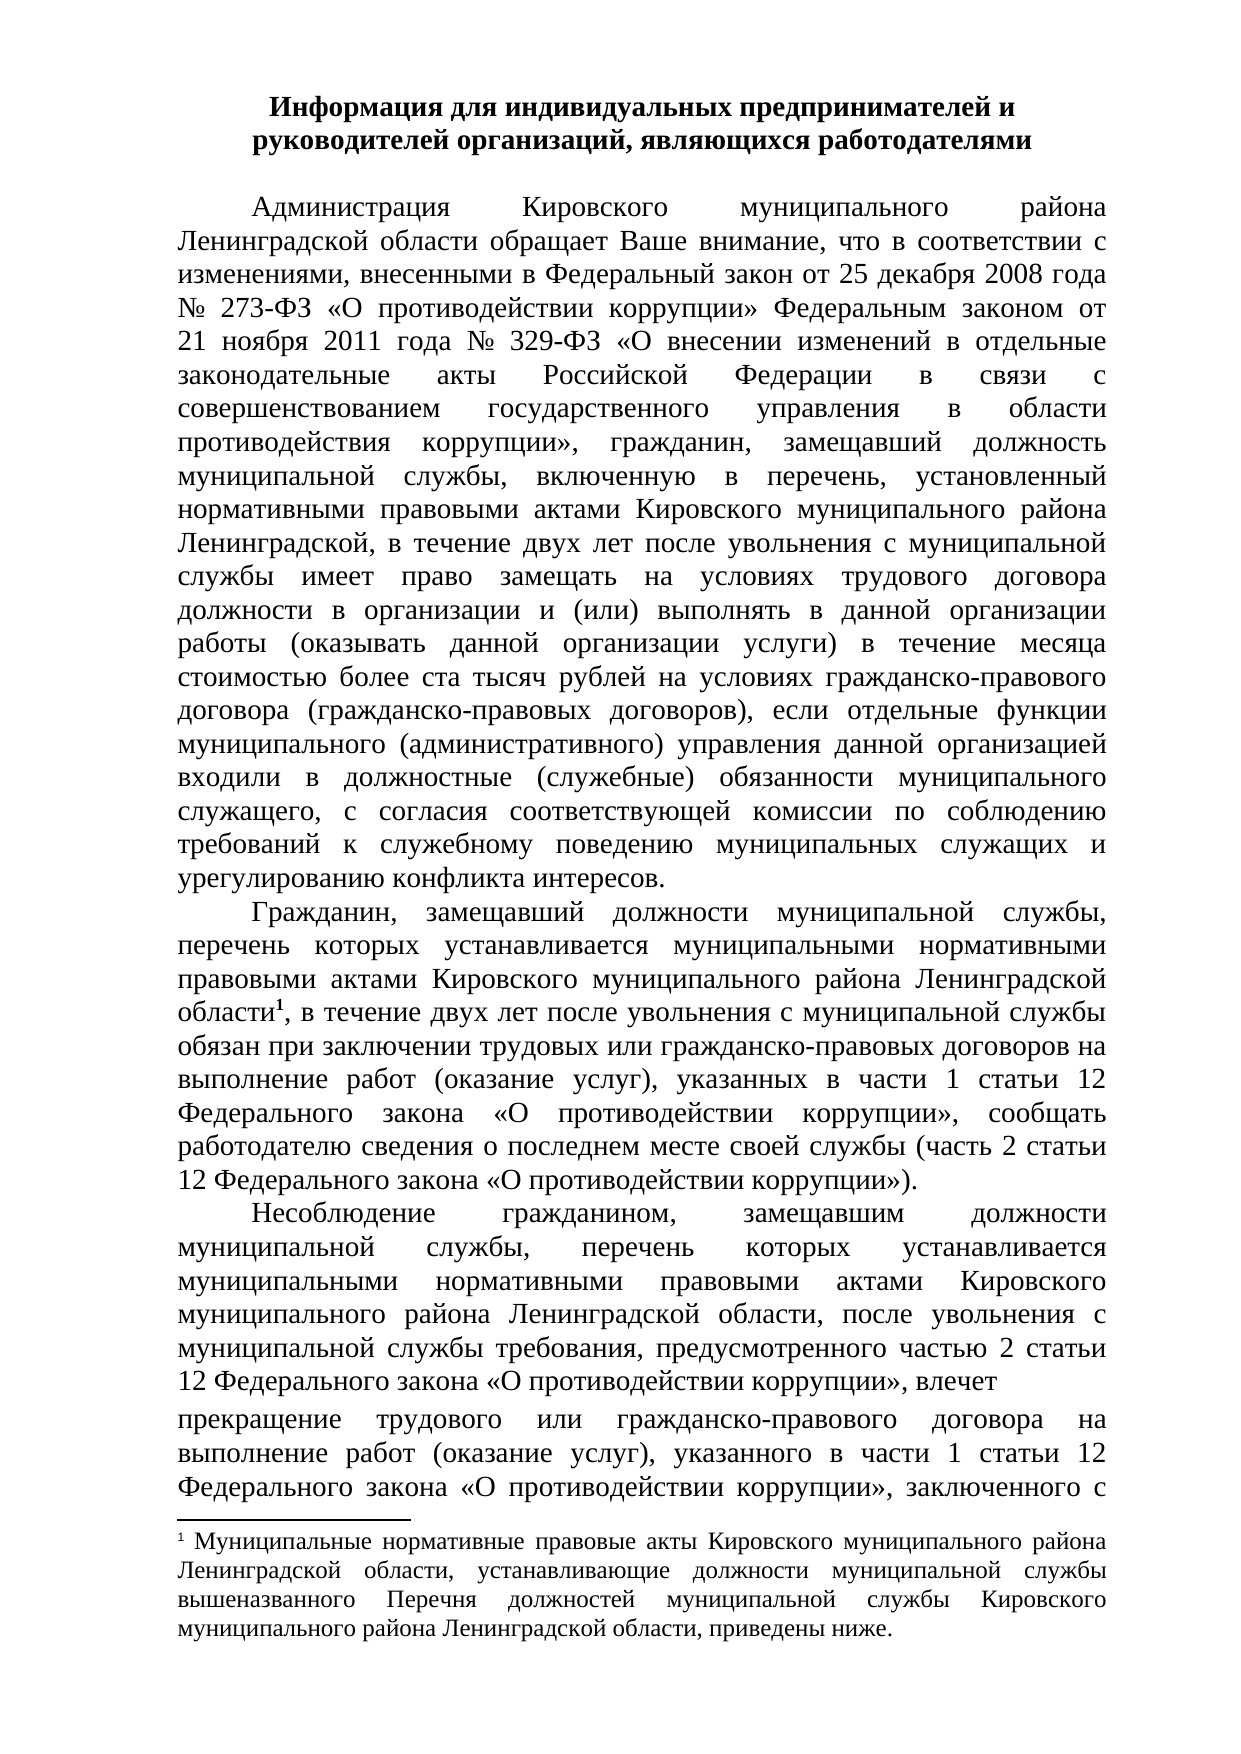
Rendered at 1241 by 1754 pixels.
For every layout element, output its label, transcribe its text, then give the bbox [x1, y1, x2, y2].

text Гражданин, замещавший должности муниципальной службы, перечень которых устанавливается муниципальными нормативными правовыми актами Кировского муниципального района Ленинградской области, в течение двух лет после увольнения с муниципальной службы обязан при заключении трудовых или гражданско-правовых договоров на выполнение работ (оказание услуг), указанных в части 1 статьи 12 Федерального закона «О противодействии коррупции», сообщать работодателю сведения о последнем месте своей службы (часть 2 статьи 12 Федерального закона «О противодействии коррупции»). [177, 894, 1107, 1196]
text руководителей организаций, являющихся работодателями [177, 122, 1107, 156]
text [177, 1402, 1107, 1502]
text Администрация Кировского муниципального района Ленинградской области обращает Ваше внимание, что в соответствии с изменениями, внесенными в Федеральный закон от 25 декабря 2008 года № 273-ФЗ «О противодействии коррупции» Федеральным законом от 21 ноября 2011 года № 329-ФЗ «О внесении изменений в отдельные законодательные акты Российской Федерации в связи с совершенствованием государственного управления в области противодействия коррупции», гражданин, замещавший должность муниципальной службы, включенную в перечень, установленный нормативными правовыми актами Кировского муниципального района Ленинградской, в течение двух лет после увольнения с муниципальной службы имеет право замещать на условиях трудового договора должности в организации и (или) выполнять в данной организации работы (оказывать данной организации услуги) в течение месяца стоимостью более ста тысяч рублей на условиях гражданско-правового договора (гражданско-правовых договоров), если отдельные функции муниципального (административного) управления данной организацией входили в должностные (служебные) обязанности муниципального служащего, с согласия соответствующей комиссии по соблюдению требований к служебному поведению муниципальных служащих и урегулированию конфликта интересов. [177, 189, 1107, 894]
text Информация для индивидуальных предпринимателей и [177, 89, 1107, 122]
text Несоблюдение гражданином, замещавшим должности муниципальной службы, перечень которых устанавливается муниципальными нормативными правовыми актами Кировского муниципального района Ленинградской области, после увольнения с муниципальной службы требования, предусмотренного частью 2 статьи 12 Федерального закона «О противодействии коррупции», влечет [177, 1196, 1107, 1397]
